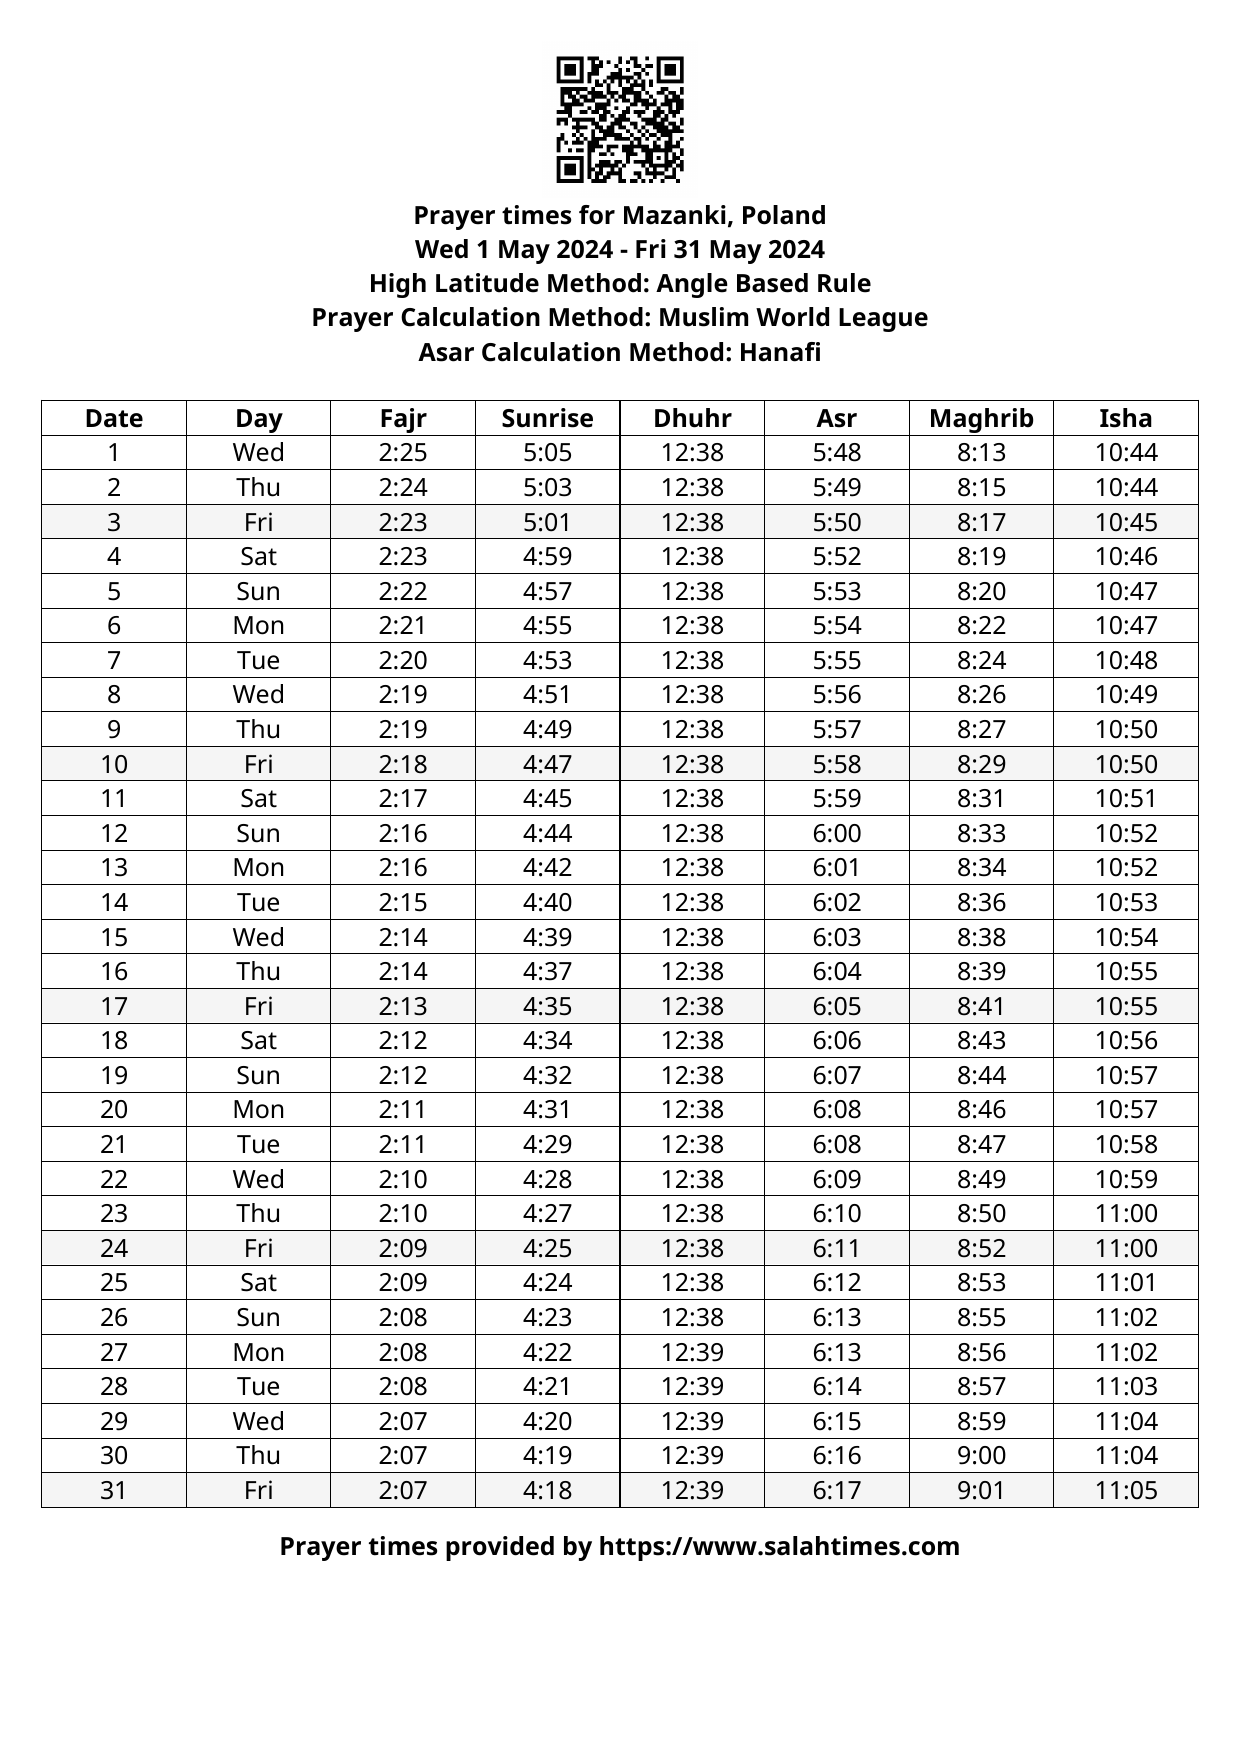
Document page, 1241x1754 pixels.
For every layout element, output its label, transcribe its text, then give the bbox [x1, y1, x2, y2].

table_cell 8:19 [910, 539, 1053, 573]
table_cell 5:01 [476, 505, 619, 538]
table_cell 4:57 [476, 574, 619, 607]
table_cell 2:11 [331, 1093, 475, 1126]
table_cell 6:03 [765, 920, 909, 953]
table_header Date [42, 401, 186, 434]
table_cell 6:08 [765, 1127, 909, 1161]
table_cell Sun [187, 1300, 330, 1334]
table_cell Sat [187, 1024, 330, 1057]
table_cell 12:38 [621, 712, 764, 746]
table_cell 5:54 [765, 609, 909, 642]
table_cell 4:19 [476, 1439, 619, 1472]
table_cell 8:31 [910, 781, 1053, 815]
table_cell 7 [42, 643, 186, 677]
table_cell 5:53 [765, 574, 909, 607]
table_header Isha [1054, 401, 1198, 434]
table_cell 19 [42, 1058, 186, 1092]
table_cell 10:58 [1054, 1127, 1198, 1161]
table_cell 4:34 [476, 1024, 619, 1057]
table_cell 2:11 [331, 1127, 475, 1161]
table_cell 4:40 [476, 885, 619, 919]
table_cell 5:58 [765, 747, 909, 780]
table_cell 12:38 [621, 539, 764, 573]
picture [542, 41, 699, 198]
table_cell 6:15 [765, 1404, 909, 1437]
table_cell 12:38 [621, 1058, 764, 1092]
table_cell 10:48 [1054, 643, 1198, 677]
table_cell 10:55 [1054, 954, 1198, 988]
table_cell 4:49 [476, 712, 619, 746]
table_cell 4:22 [476, 1335, 619, 1368]
table_cell 12:38 [621, 747, 764, 780]
table_cell 2:16 [331, 816, 475, 849]
table_cell Mon [187, 1335, 330, 1368]
table_cell Wed [187, 678, 330, 711]
table_cell 6:07 [765, 1058, 909, 1092]
table_cell 2:19 [331, 678, 475, 711]
table_cell 12:38 [621, 436, 764, 469]
table_cell 2:09 [331, 1266, 475, 1299]
table_cell 12 [42, 816, 186, 849]
text Prayer times provided by https://www.salahtimes.com [42, 1528, 1198, 1563]
table_cell 8:52 [910, 1231, 1053, 1264]
table_cell 11 [42, 781, 186, 815]
table_cell 8:29 [910, 747, 1053, 780]
table_cell 10:50 [1054, 747, 1198, 780]
text High Latitude Method: Angle Based Rule [42, 266, 1198, 300]
table_cell 12:38 [621, 781, 764, 815]
table_cell 12:39 [621, 1335, 764, 1368]
table_cell 6:13 [765, 1300, 909, 1334]
table_cell 2:23 [331, 539, 475, 573]
table_cell 6:05 [765, 989, 909, 1022]
table_cell 27 [42, 1335, 186, 1368]
table_cell 10:59 [1054, 1162, 1198, 1195]
table_cell 26 [42, 1300, 186, 1334]
table_cell Thu [187, 954, 330, 988]
table_cell 10:45 [1054, 505, 1198, 538]
table_cell 8:34 [910, 851, 1053, 884]
table_cell 12:38 [621, 1127, 764, 1161]
table_cell Sun [187, 574, 330, 607]
table_cell 10:56 [1054, 1024, 1198, 1057]
table_cell 4:23 [476, 1300, 619, 1334]
table_cell 5:59 [765, 781, 909, 815]
table_cell Wed [187, 436, 330, 469]
table_cell Tue [187, 1127, 330, 1161]
table_cell 8 [42, 678, 186, 711]
table_cell 2:09 [331, 1231, 475, 1264]
table_cell 4:24 [476, 1266, 619, 1299]
table_cell 18 [42, 1024, 186, 1057]
table_cell 6:02 [765, 885, 909, 919]
table_cell 8:49 [910, 1162, 1053, 1195]
table_cell 5:49 [765, 470, 909, 504]
table_cell Fri [187, 989, 330, 1022]
table_cell 8:20 [910, 574, 1053, 607]
table_cell 20 [42, 1093, 186, 1126]
table_cell 10:52 [1054, 851, 1198, 884]
table_cell 16 [42, 954, 186, 988]
table_cell 8:47 [910, 1127, 1053, 1161]
table_cell 8:26 [910, 678, 1053, 711]
table_header Dhuhr [621, 401, 764, 434]
text Asar Calculation Method: Hanafi [42, 334, 1198, 368]
table_cell 11:00 [1054, 1196, 1198, 1230]
table_cell 8:22 [910, 609, 1053, 642]
table_header Asr [765, 401, 909, 434]
table_cell 4:53 [476, 643, 619, 677]
table_cell 2:14 [331, 954, 475, 988]
table_header Fajr [331, 401, 475, 434]
table_cell 2 [42, 470, 186, 504]
table_cell 11:02 [1054, 1300, 1198, 1334]
table_cell Sat [187, 539, 330, 573]
table_cell Thu [187, 712, 330, 746]
table_cell 4 [42, 539, 186, 573]
table_cell 6:16 [765, 1439, 909, 1472]
table_cell 6:14 [765, 1369, 909, 1403]
table_cell 6:06 [765, 1024, 909, 1057]
table_cell 2:14 [331, 920, 475, 953]
table_cell 12:39 [621, 1473, 764, 1507]
table_cell 12:38 [621, 1162, 764, 1195]
table_cell 4:44 [476, 816, 619, 849]
table_cell 6:00 [765, 816, 909, 849]
table_cell 5:55 [765, 643, 909, 677]
table_cell 2:17 [331, 781, 475, 815]
table_cell 12:38 [621, 574, 764, 607]
table_cell 2:23 [331, 505, 475, 538]
table_cell 6:04 [765, 954, 909, 988]
table_cell 2:15 [331, 885, 475, 919]
table_cell 10:44 [1054, 470, 1198, 504]
table_cell 12:38 [621, 1300, 764, 1334]
table_cell 4:42 [476, 851, 619, 884]
table_cell 12:38 [621, 1024, 764, 1057]
table_cell 6:08 [765, 1093, 909, 1126]
table_cell 5:05 [476, 436, 619, 469]
table_cell 11:03 [1054, 1369, 1198, 1403]
table_cell 15 [42, 920, 186, 953]
table_cell 12:38 [621, 954, 764, 988]
table_cell 4:29 [476, 1127, 619, 1161]
table_cell 10 [42, 747, 186, 780]
table_cell 4:37 [476, 954, 619, 988]
table_cell 12:38 [621, 1196, 764, 1230]
table_cell 12:38 [621, 1266, 764, 1299]
table_cell 2:12 [331, 1024, 475, 1057]
table_cell 8:43 [910, 1024, 1053, 1057]
table_cell 8:57 [910, 1369, 1053, 1403]
table_cell Fri [187, 1473, 330, 1507]
table_cell Sun [187, 1058, 330, 1092]
table_cell 12:38 [621, 851, 764, 884]
table_cell Tue [187, 885, 330, 919]
table_cell Tue [187, 1369, 330, 1403]
table_cell Fri [187, 505, 330, 538]
table_cell 10:49 [1054, 678, 1198, 711]
table_cell 4:20 [476, 1404, 619, 1437]
table_cell 8:17 [910, 505, 1053, 538]
table_cell 8:55 [910, 1300, 1053, 1334]
table_cell 6 [42, 609, 186, 642]
table_cell 12:39 [621, 1439, 764, 1472]
table_cell 8:15 [910, 470, 1053, 504]
table_cell 12:38 [621, 505, 764, 538]
table_cell 4:25 [476, 1231, 619, 1264]
table_cell 12:38 [621, 816, 764, 849]
table_cell 10:47 [1054, 574, 1198, 607]
table_cell 5:48 [765, 436, 909, 469]
table_cell Wed [187, 1162, 330, 1195]
table_cell 10:53 [1054, 885, 1198, 919]
table_cell 4:39 [476, 920, 619, 953]
table_cell 12:38 [621, 920, 764, 953]
table_cell 6:10 [765, 1196, 909, 1230]
table_cell 2:10 [331, 1196, 475, 1230]
table_cell 6:17 [765, 1473, 909, 1507]
table_cell Mon [187, 1093, 330, 1126]
table_cell 5:50 [765, 505, 909, 538]
table_cell 24 [42, 1231, 186, 1264]
table_cell 4:59 [476, 539, 619, 573]
table_cell 8:38 [910, 920, 1053, 953]
table_cell 4:32 [476, 1058, 619, 1092]
table_cell 2:16 [331, 851, 475, 884]
table_cell 4:27 [476, 1196, 619, 1230]
table_cell 2:25 [331, 436, 475, 469]
text Prayer Calculation Method: Muslim World League [42, 300, 1198, 334]
table_cell 2:10 [331, 1162, 475, 1195]
table_cell Tue [187, 643, 330, 677]
table_cell 9 [42, 712, 186, 746]
table_cell 2:07 [331, 1473, 475, 1507]
table_cell 10:44 [1054, 436, 1198, 469]
table_cell Sun [187, 816, 330, 849]
table_cell 8:50 [910, 1196, 1053, 1230]
table_cell Thu [187, 1439, 330, 1472]
table_cell Fri [187, 1231, 330, 1264]
table_cell 10:54 [1054, 920, 1198, 953]
table_cell 2:20 [331, 643, 475, 677]
table_cell 8:33 [910, 816, 1053, 849]
table_cell 4:35 [476, 989, 619, 1022]
table_cell 11:04 [1054, 1439, 1198, 1472]
table_cell Fri [187, 747, 330, 780]
table_cell Sat [187, 781, 330, 815]
table_cell 9:01 [910, 1473, 1053, 1507]
table_cell 17 [42, 989, 186, 1022]
table_cell 11:00 [1054, 1231, 1198, 1264]
table_cell 23 [42, 1196, 186, 1230]
table_cell 10:52 [1054, 816, 1198, 849]
table_cell 12:38 [621, 989, 764, 1022]
table_header Day [187, 401, 330, 434]
table_cell 10:55 [1054, 989, 1198, 1022]
table_cell 5:52 [765, 539, 909, 573]
table_cell 5 [42, 574, 186, 607]
table_cell 8:39 [910, 954, 1053, 988]
table_cell 6:01 [765, 851, 909, 884]
table_cell 10:51 [1054, 781, 1198, 815]
table_cell 6:13 [765, 1335, 909, 1368]
table_cell 11:02 [1054, 1335, 1198, 1368]
table_cell 5:56 [765, 678, 909, 711]
table_cell 2:22 [331, 574, 475, 607]
table_cell 8:27 [910, 712, 1053, 746]
table_cell 29 [42, 1404, 186, 1437]
table_cell 28 [42, 1369, 186, 1403]
table_cell 8:56 [910, 1335, 1053, 1368]
table_cell 22 [42, 1162, 186, 1195]
table_cell 4:18 [476, 1473, 619, 1507]
table_cell Thu [187, 1196, 330, 1230]
table_cell 12:38 [621, 678, 764, 711]
table_cell Wed [187, 920, 330, 953]
table_cell Wed [187, 1404, 330, 1437]
table_cell 8:41 [910, 989, 1053, 1022]
table_cell 4:45 [476, 781, 619, 815]
table_cell 5:57 [765, 712, 909, 746]
table_cell 4:21 [476, 1369, 619, 1403]
table_cell 12:38 [621, 470, 764, 504]
table_cell 12:39 [621, 1369, 764, 1403]
table_cell 10:57 [1054, 1058, 1198, 1092]
table_cell 4:28 [476, 1162, 619, 1195]
table_cell 21 [42, 1127, 186, 1161]
table_header Maghrib [910, 401, 1053, 434]
table_cell 25 [42, 1266, 186, 1299]
table_cell 2:08 [331, 1369, 475, 1403]
table_cell 8:24 [910, 643, 1053, 677]
table_cell 3 [42, 505, 186, 538]
table_cell 8:53 [910, 1266, 1053, 1299]
table_header Sunrise [476, 401, 619, 434]
table_cell 10:46 [1054, 539, 1198, 573]
table_cell 12:38 [621, 1093, 764, 1126]
table_cell 4:51 [476, 678, 619, 711]
table_cell 14 [42, 885, 186, 919]
table_cell 8:13 [910, 436, 1053, 469]
table_cell 12:38 [621, 885, 764, 919]
table_cell 8:44 [910, 1058, 1053, 1092]
table_cell 2:24 [331, 470, 475, 504]
table_cell 6:11 [765, 1231, 909, 1264]
table_cell 4:55 [476, 609, 619, 642]
table_cell 30 [42, 1439, 186, 1472]
table_cell 2:12 [331, 1058, 475, 1092]
table_cell 11:04 [1054, 1404, 1198, 1437]
table_cell 2:08 [331, 1300, 475, 1334]
table_cell 2:21 [331, 609, 475, 642]
table_cell 5:03 [476, 470, 619, 504]
table_cell 11:05 [1054, 1473, 1198, 1507]
text Wed 1 May 2024 - Fri 31 May 2024 [42, 232, 1198, 266]
table_cell 4:47 [476, 747, 619, 780]
table_cell 2:07 [331, 1404, 475, 1437]
table_cell 10:57 [1054, 1093, 1198, 1126]
table_cell Mon [187, 851, 330, 884]
table_cell 4:31 [476, 1093, 619, 1126]
table_cell 1 [42, 436, 186, 469]
table_cell 11:01 [1054, 1266, 1198, 1299]
text Prayer times for Mazanki, Poland [42, 198, 1198, 232]
table_cell 10:47 [1054, 609, 1198, 642]
table_cell 12:38 [621, 643, 764, 677]
table_cell 2:08 [331, 1335, 475, 1368]
table_cell Sat [187, 1266, 330, 1299]
table_cell 2:07 [331, 1439, 475, 1472]
table_cell 12:38 [621, 609, 764, 642]
table_cell Mon [187, 609, 330, 642]
table_cell 9:00 [910, 1439, 1053, 1472]
table_cell 12:39 [621, 1404, 764, 1437]
table_cell 8:36 [910, 885, 1053, 919]
table_cell 6:09 [765, 1162, 909, 1195]
table_cell 8:59 [910, 1404, 1053, 1437]
table_cell 13 [42, 851, 186, 884]
table_cell 2:18 [331, 747, 475, 780]
table_cell 12:38 [621, 1231, 764, 1264]
table_cell 10:50 [1054, 712, 1198, 746]
table_cell 8:46 [910, 1093, 1053, 1126]
table_cell Thu [187, 470, 330, 504]
table_cell 2:19 [331, 712, 475, 746]
table_cell 6:12 [765, 1266, 909, 1299]
table_cell 2:13 [331, 989, 475, 1022]
table_cell 31 [42, 1473, 186, 1507]
